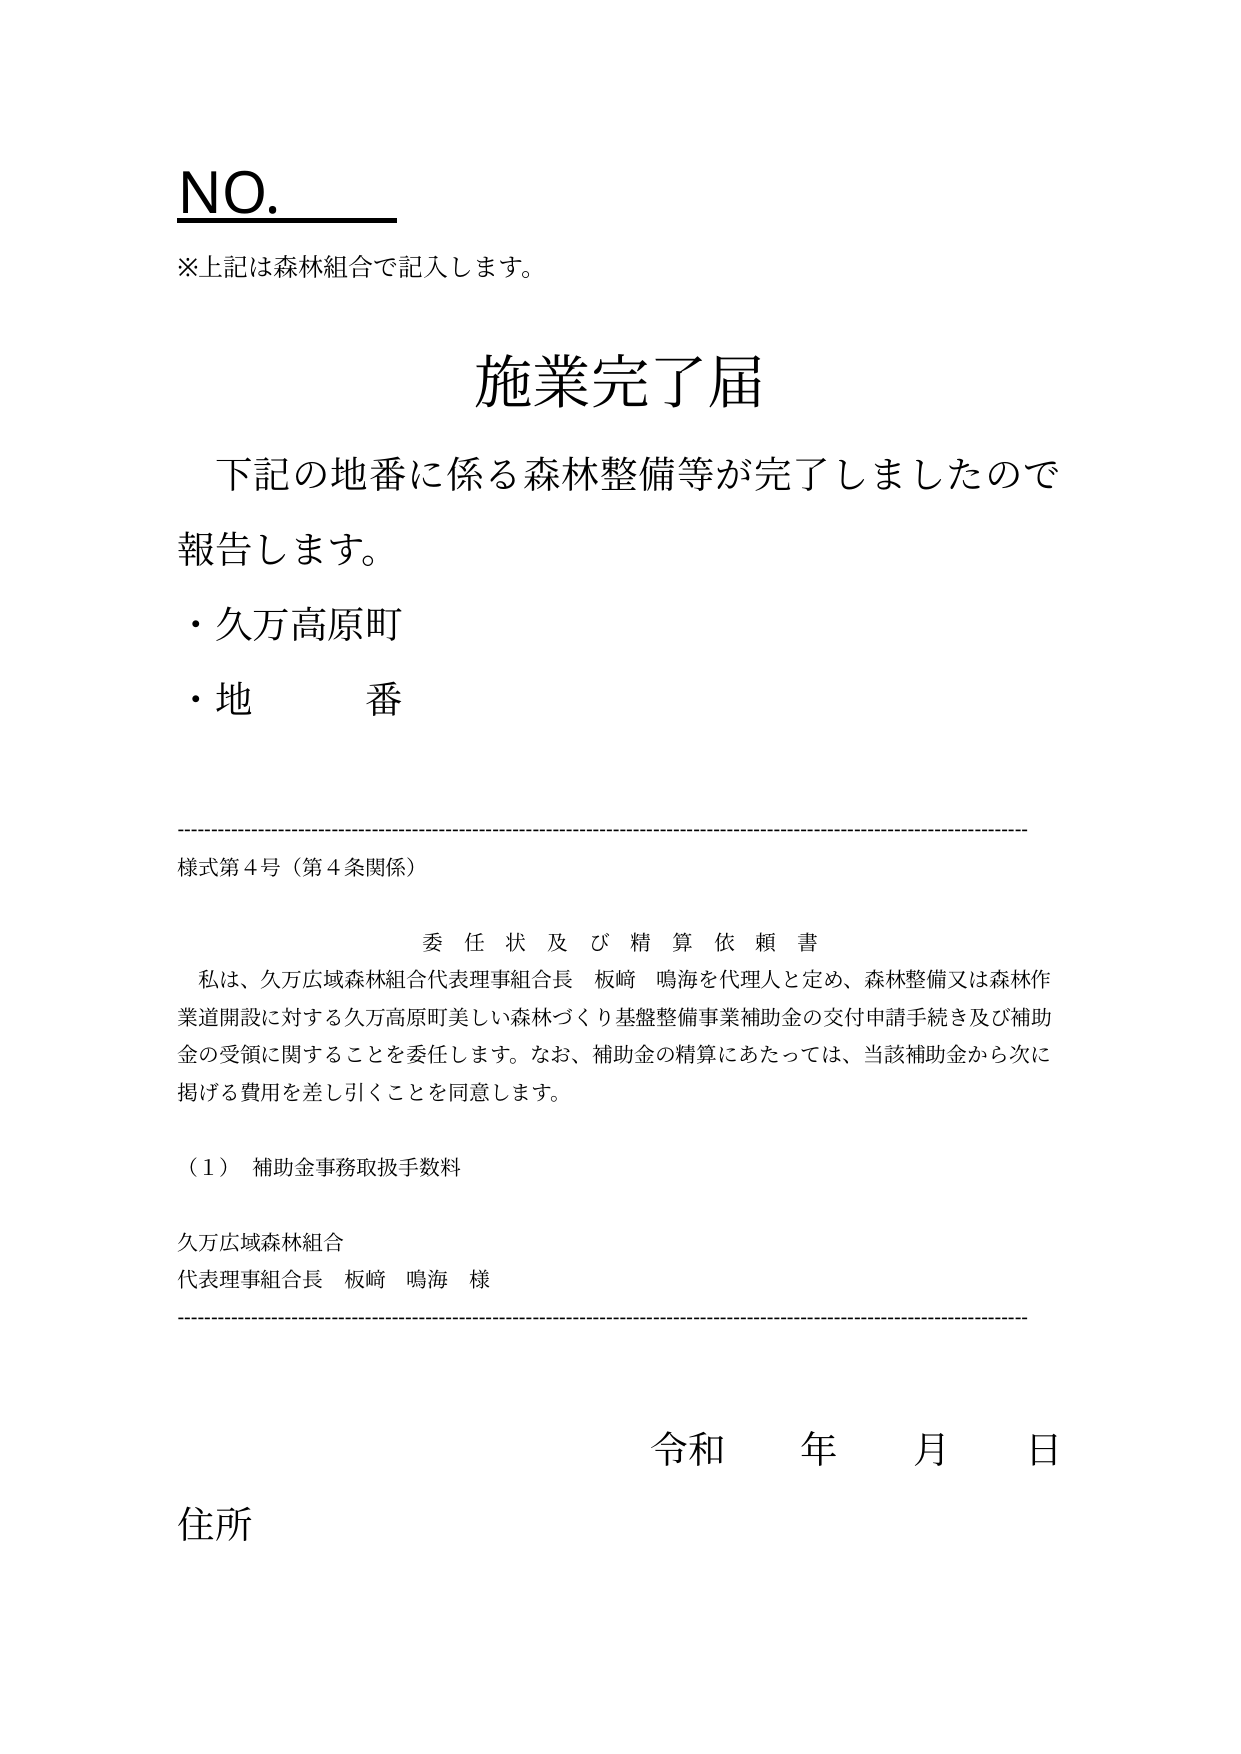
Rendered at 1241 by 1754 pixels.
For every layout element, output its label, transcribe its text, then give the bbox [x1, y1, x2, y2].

text 私は、久万広域森林組合代表理事組合長 板﨑 鳴海を代理人と定め、森林整備又は森林作業道開設に対する久万高原町美しい森林づくり基盤整備事業補助金の交付申請手続き及び補助金の受領に関することを委任します。なお、補助金の精算にあたっては、当該補助金から次に掲げる費用を差し引くことを同意します。 [177, 960, 1063, 1110]
text ※上記は森林組合で記入します。 [177, 247, 1063, 285]
text ------------------------------------------------------------------------------------------------------------------------------- [177, 1297, 1063, 1335]
text ------------------------------------------------------------------------------------------------------------------------------- [177, 810, 1063, 847]
text NO. [177, 135, 1063, 247]
list 補助金事務取扱手数料 [177, 1147, 1063, 1185]
text 令和 年 月 日 [177, 1410, 1063, 1485]
text 施業完了届 [177, 322, 1063, 435]
text ・地 番 [177, 660, 1063, 735]
text 代表理事組合長 板﨑 鳴海 様 [177, 1260, 1063, 1297]
text 久万広域森林組合 [177, 1222, 1063, 1260]
text 様式第４号（第４条関係） [177, 847, 1063, 885]
text 住所 [177, 1485, 1063, 1560]
text 委 任 状 及 び 精 算 依 頼 書 [177, 922, 1063, 960]
text 下記の地番に係る森林整備等が完了しましたので報告します。 [177, 435, 1063, 585]
text ・久万高原町 [177, 585, 1063, 660]
